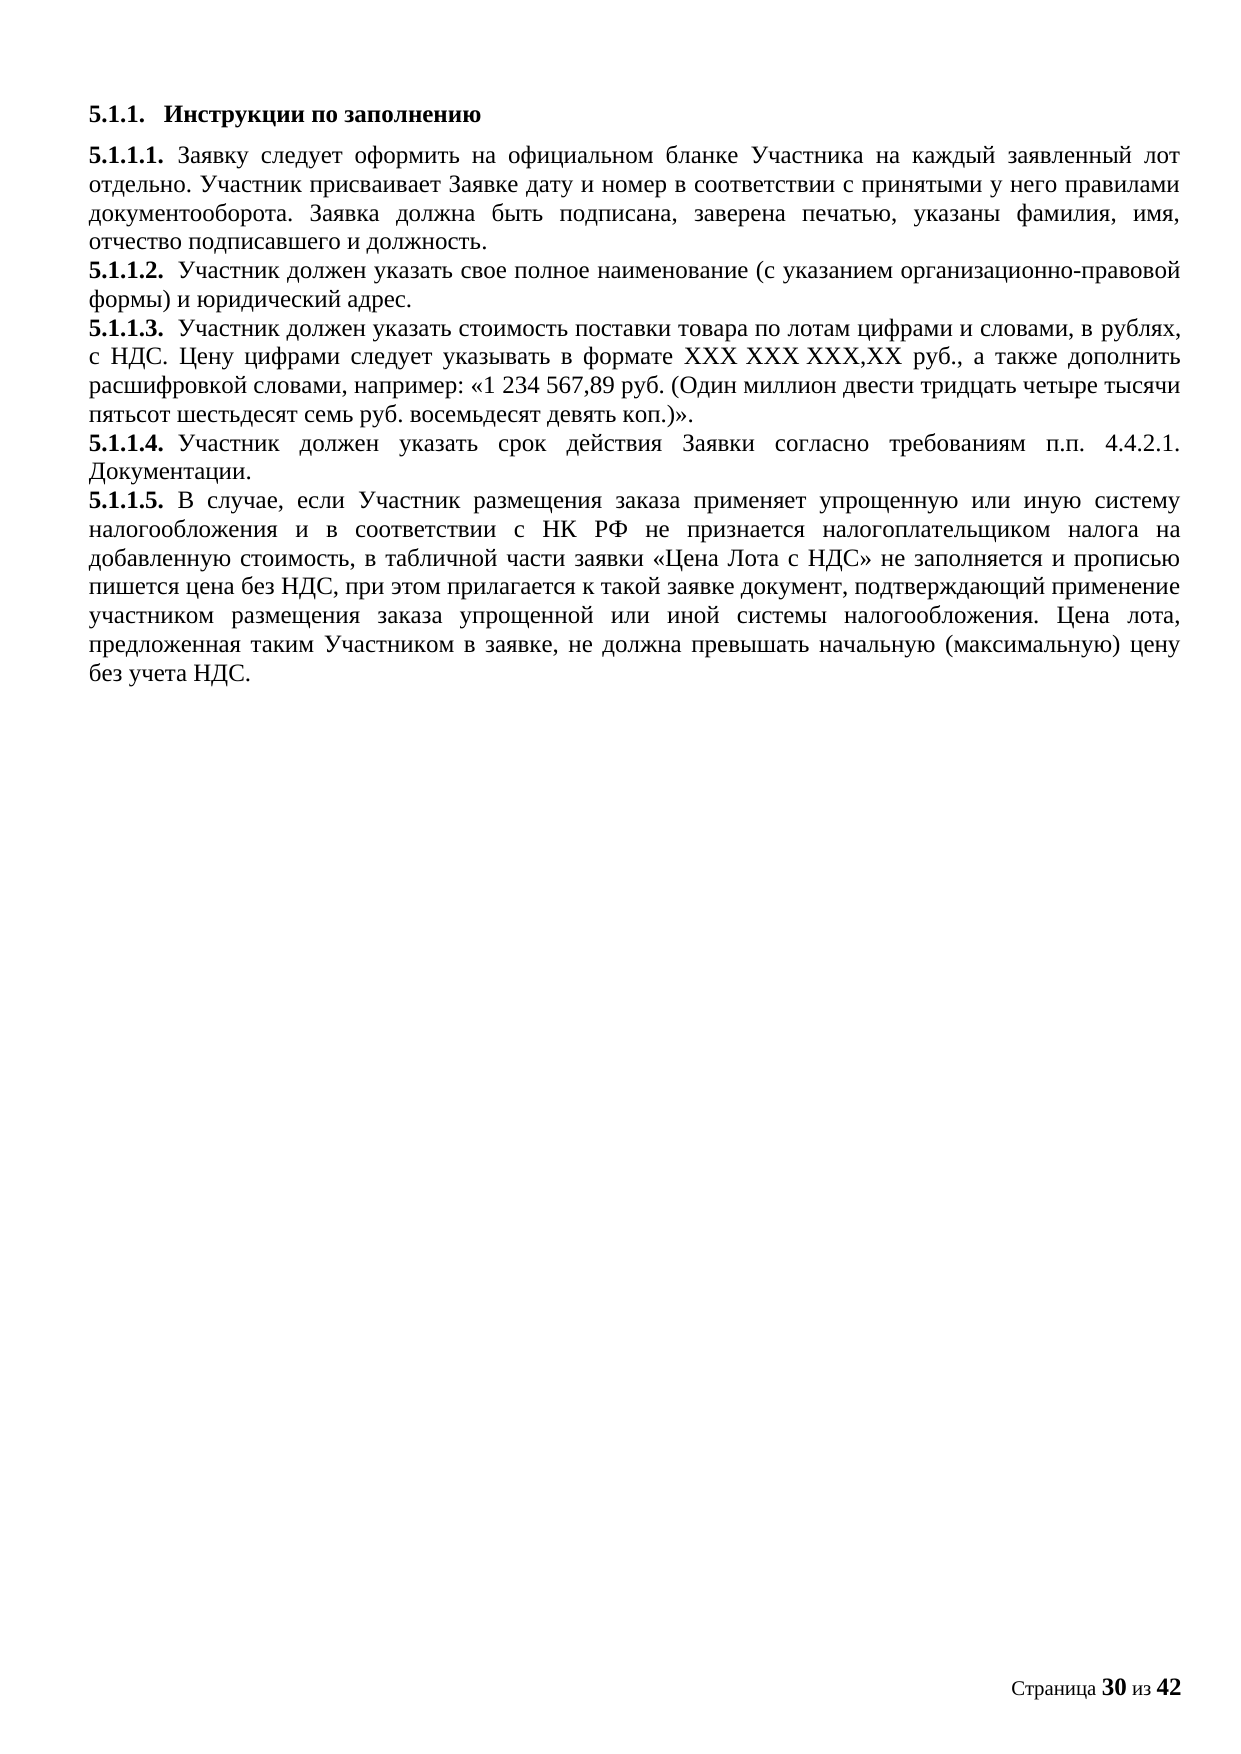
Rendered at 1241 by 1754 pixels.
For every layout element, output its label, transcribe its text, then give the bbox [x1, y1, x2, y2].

list Инструкции по заполнению [89, 99, 1181, 128]
list В случае, если Участник размещения заказа применяет упрощенную или иную систему налогообложения и в соответствии с НК РФ не признается налогоплательщиком налога на добавленную стоимость, в табличной части заявки «Цена Лота с НДС» не заполняется и прописью пишется цена без НДС, при этом прилагается к такой заявке документ, подтверждающий применение участником размещения заказа упрощенной или иной системы налогообложения. Цена лота, предложенная таким Участником в заявке, не должна превышать начальную (максимальную) цену без учета НДС. [89, 485, 1181, 688]
list Участник должен указать срок действия Заявки согласно требованиям п.п. 4.4.2.1. Документации. [89, 428, 1181, 485]
list Заявку следует оформить на официальном бланке Участника на каждый заявленный лот отдельно. Участник присваивает Заявке дату и номер в соответствии с принятыми у него правилами документооборота. Заявка должна быть подписана, заверена печатью, указаны фамилия, имя, отчество подписавшего и должность. [89, 140, 1181, 255]
list Участник должен указать свое полное наименование (с указанием организационно-правовой формы) и юридический адрес. [89, 255, 1181, 313]
list Участник должен указать стоимость поставки товара по лотам цифрами и словами, в рублях, с НДС. Цену цифрами следует указывать в формате ХХХ ХХХ ХХХ,ХХ руб., а также дополнить расшифровкой словами, например: «1 234 567,89 руб. (Один миллион двести тридцать четыре тысячи пятьсот шестьдесят семь руб. восемьдесят девять коп.)». [89, 313, 1181, 428]
